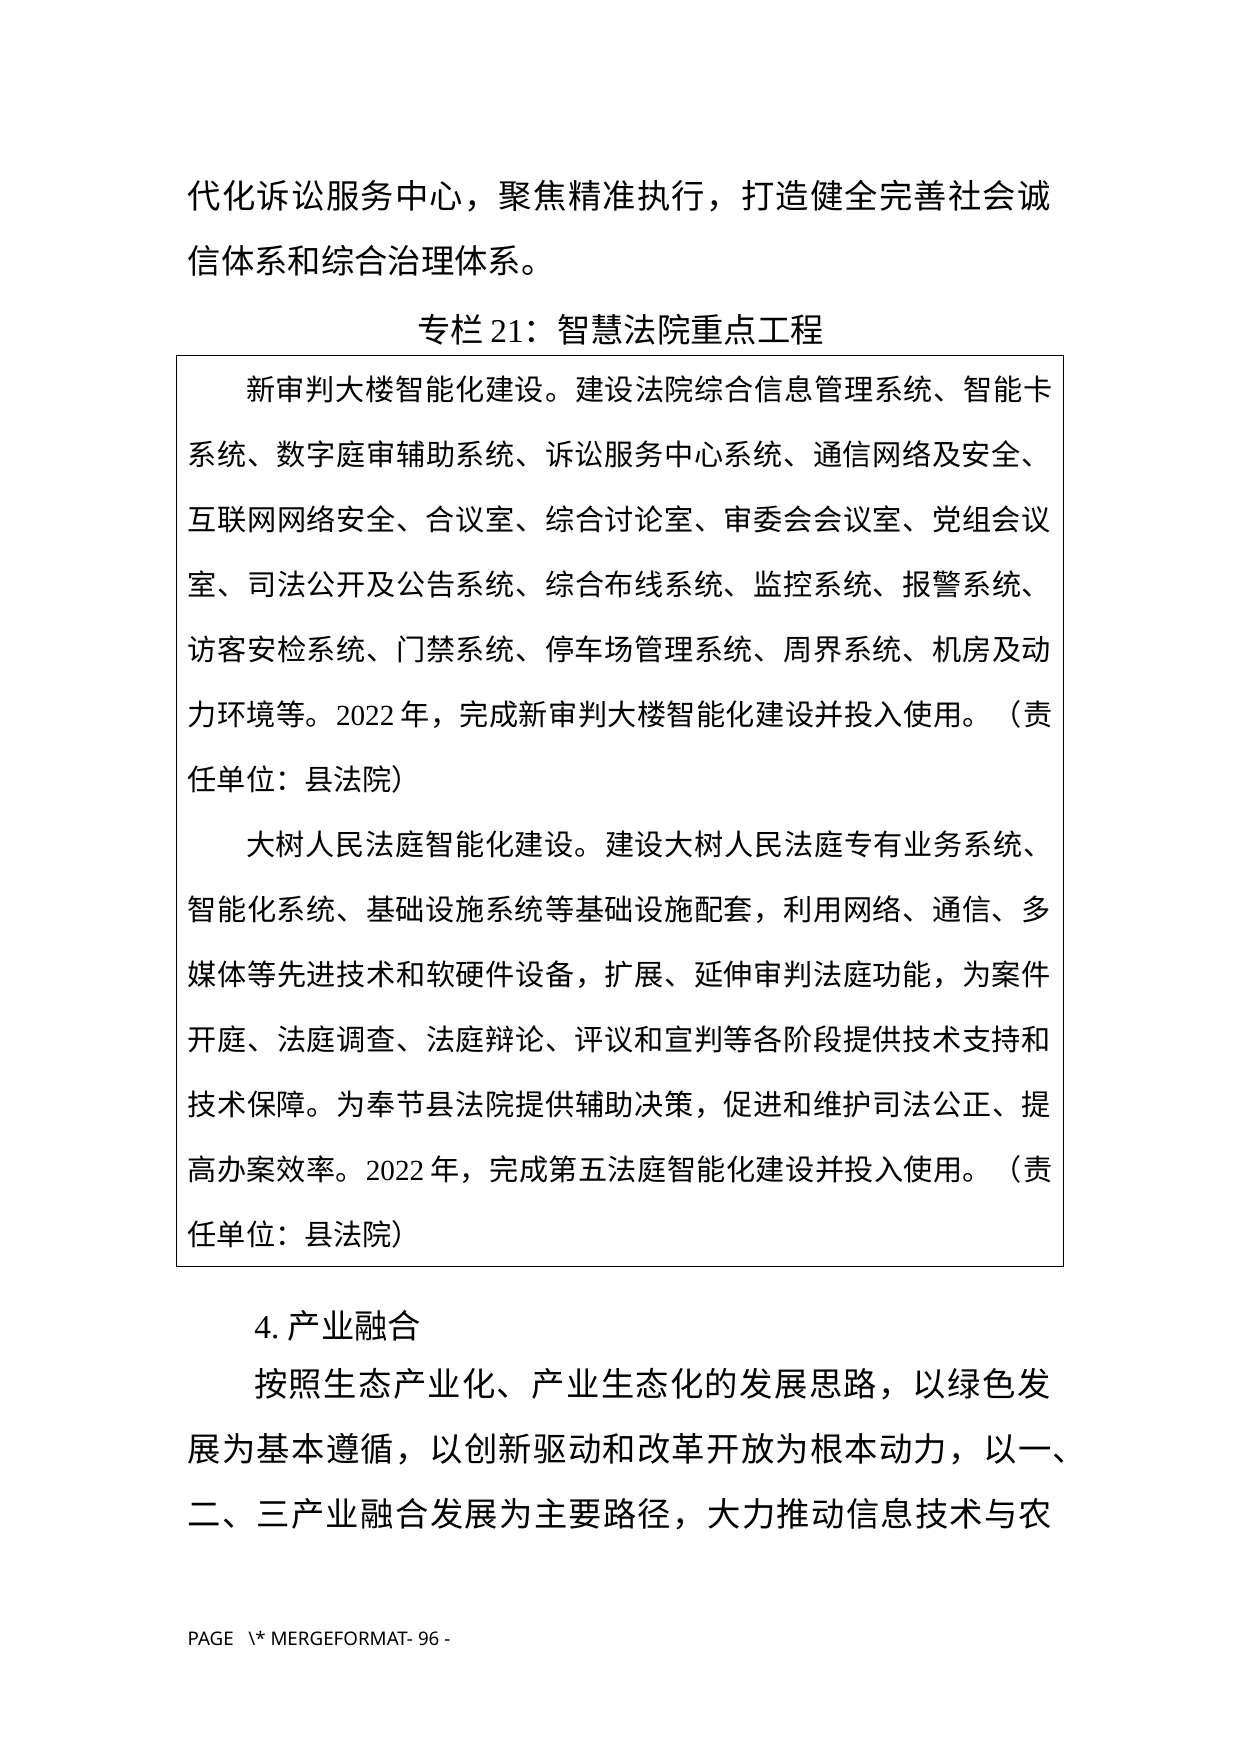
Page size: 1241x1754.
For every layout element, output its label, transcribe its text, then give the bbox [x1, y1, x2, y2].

table_header 新审判大楼智能化建设。建设法院综合信息管理系统、智能卡系统、数字庭审辅助系统、诉讼服务中心系统、通信网络及安全、互联网网络安全、合议室、综合讨论室、审委会会议室、党组会议室、司法公开及公告系统、综合布线系统、监控系统、报警系统、访客安检系统、门禁系统、停车场管理系统、周界系统、机房及动力环境等。2022年，完成新审判大楼智能化建设并投入使用。（责任单位：县法院） 大树人民法庭智能化建设。建设大树人民法庭专有业务系统、智能化系统、基础设施系统等基础设施配套，利用网络、通信、多媒体等先进技术和软硬件设备，扩展、延伸审判法庭功能，为案件开庭、法庭调查、法庭辩论、评议和宣判等各阶段提供技术支持和技术保障。为奉节县法院提供辅助决策，促进和维护司法公正、提高办案效率。2022年，完成第五法庭智能化建设并投入使用。（责任单位：县法院） [177, 356, 1063, 1266]
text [187, 162, 1053, 292]
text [187, 1350, 1053, 1545]
text 4. 产业融合 [187, 1292, 1053, 1350]
text 专栏21：智慧法院重点工程 [187, 292, 1053, 354]
